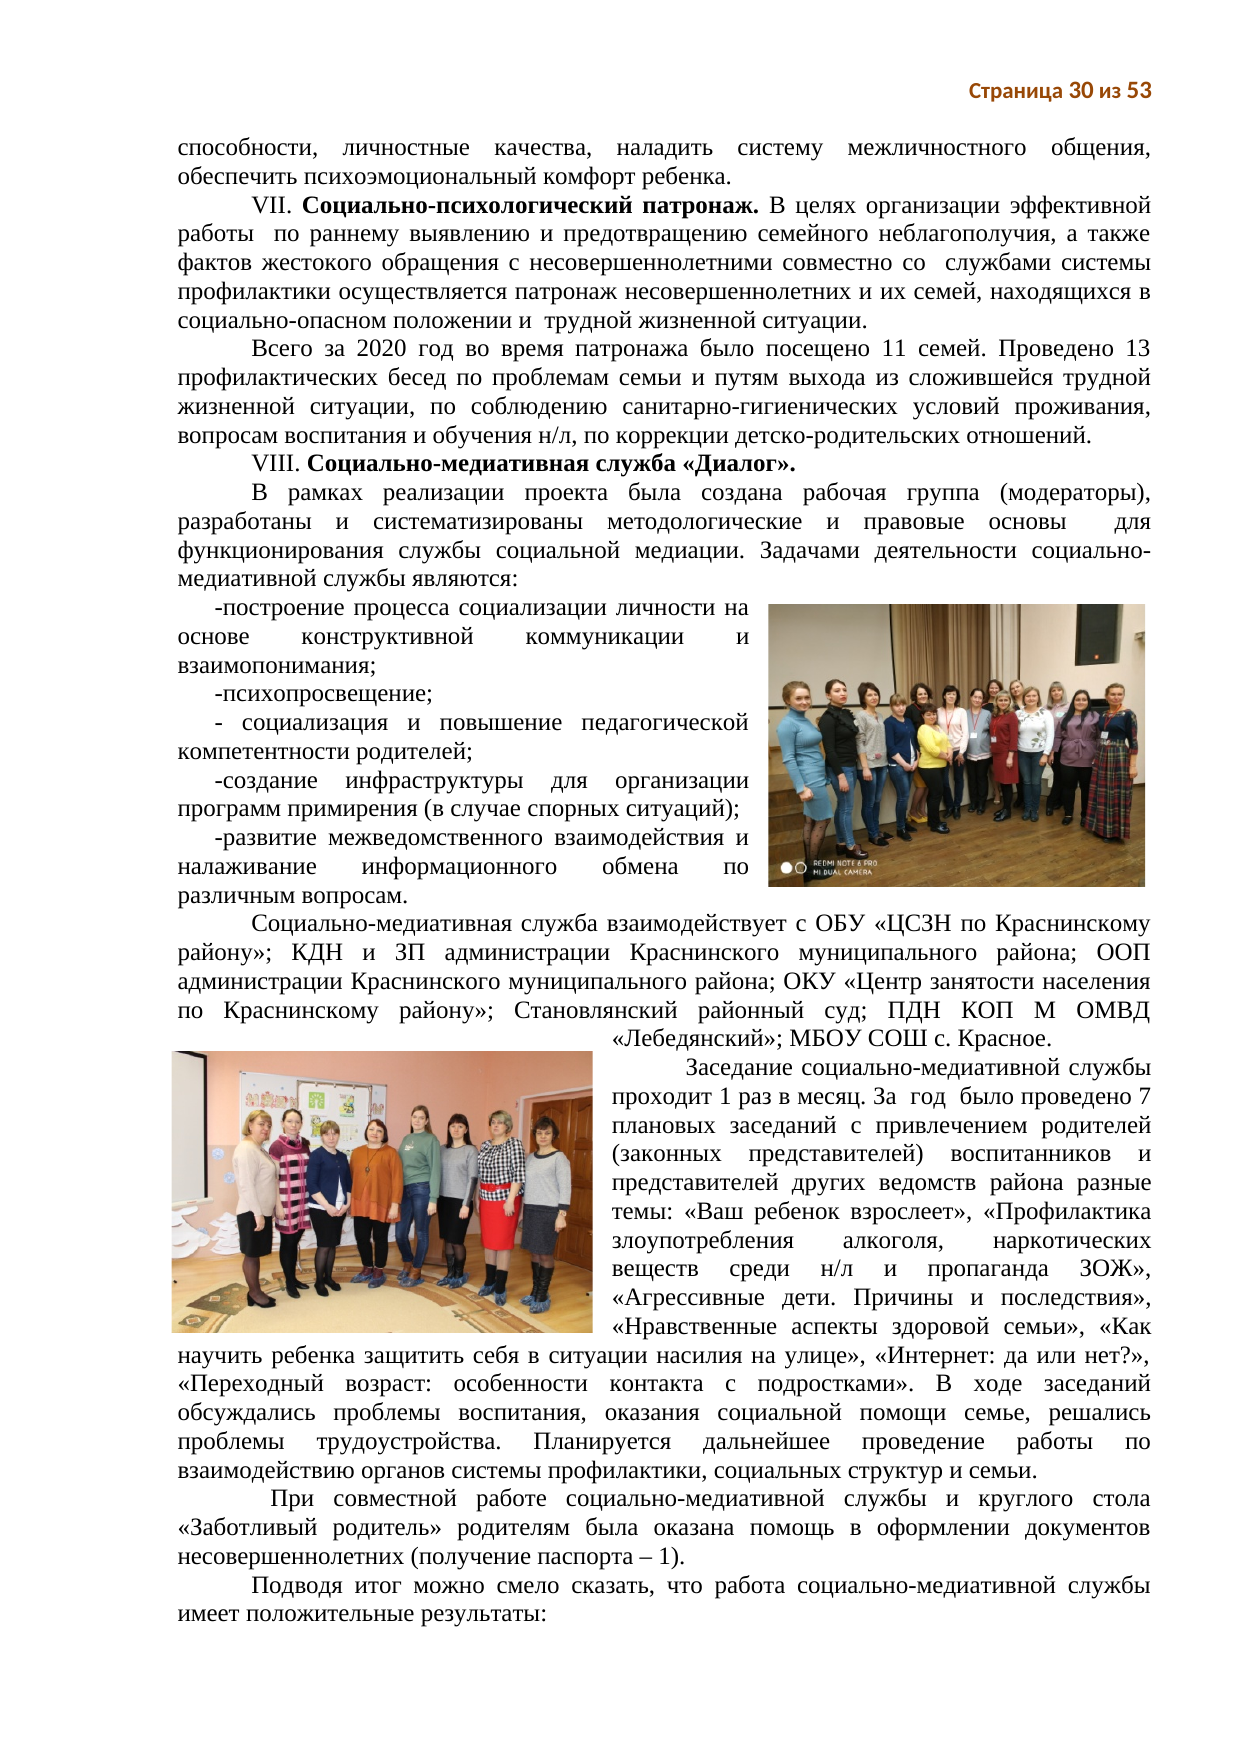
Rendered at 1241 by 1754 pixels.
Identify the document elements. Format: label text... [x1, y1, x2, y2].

text -развитие межведомственного взаимодействия и налаживание информационного обмена по различным вопросам. [177, 822, 1144, 908]
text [177, 132, 1152, 190]
picture [768, 604, 1146, 887]
text VII. Социально-психологический патронаж. В целях организации эффективной работы по раннему выявлению и предотвращению семейного неблагополучия, а также фактов жестокого обращения с несовершеннолетними совместно со службами системы профилактики осуществляется патронаж несовершеннолетних и их семей, находящихся в социально-опасном положении и трудной жизненной ситуации. [177, 190, 1152, 333]
picture [171, 1051, 593, 1333]
text В рамках реализации проекта была создана рабочая группа (модераторы), разработаны и систематизированы методологические и правовые основы для функционирования службы социальной медиации. Задачами деятельности социально-медиативной службы являются: [177, 477, 1152, 592]
text Всего за 2020 год во время патронажа было посещено 11 семей. Проведено 13 профилактических бесед по проблемам семьи и путям выхода из сложившейся трудной жизненной ситуации, по соблюдению санитарно-гигиенических условий проживания, вопросам воспитания и обучения н/л, по коррекции детско-родительских отношений. [177, 333, 1152, 448]
text -психопросвещение; [177, 678, 768, 707]
text -создание инфраструктуры для организации программ примирения (в случае спорных ситуаций); [177, 765, 768, 822]
text Подводя итог можно смело сказать, что работа социально-медиативной службы имеет положительные результаты: [177, 1570, 1152, 1627]
text При совместной работе социально-медиативной службы и круглого стола «Заботливый родитель» родителям была оказана помощь в оформлении документов несовершеннолетних (получение паспорта – 1). [177, 1483, 1152, 1570]
text -построение процесса социализации личности на основе конструктивной коммуникации и взаимопонимания; [177, 592, 1144, 678]
text - социализация и повышение педагогической компетентности родителей; [177, 707, 768, 765]
text VIII. Социально-медиативная служба «Диалог». [177, 448, 1152, 477]
text Социально-медиативная служба взаимодействует с ОБУ «ЦСЗН по Краснинскому району»; КДН и ЗП администрации Краснинского муниципального района; ООП администрации Краснинского муниципального района; ОКУ «Центр занятости населения по Краснинскому району»; Становлянский районный суд; ПДН КОП М ОМВД «Лебедянский»; МБОУ СОШ с. Красное. [177, 908, 1152, 1052]
